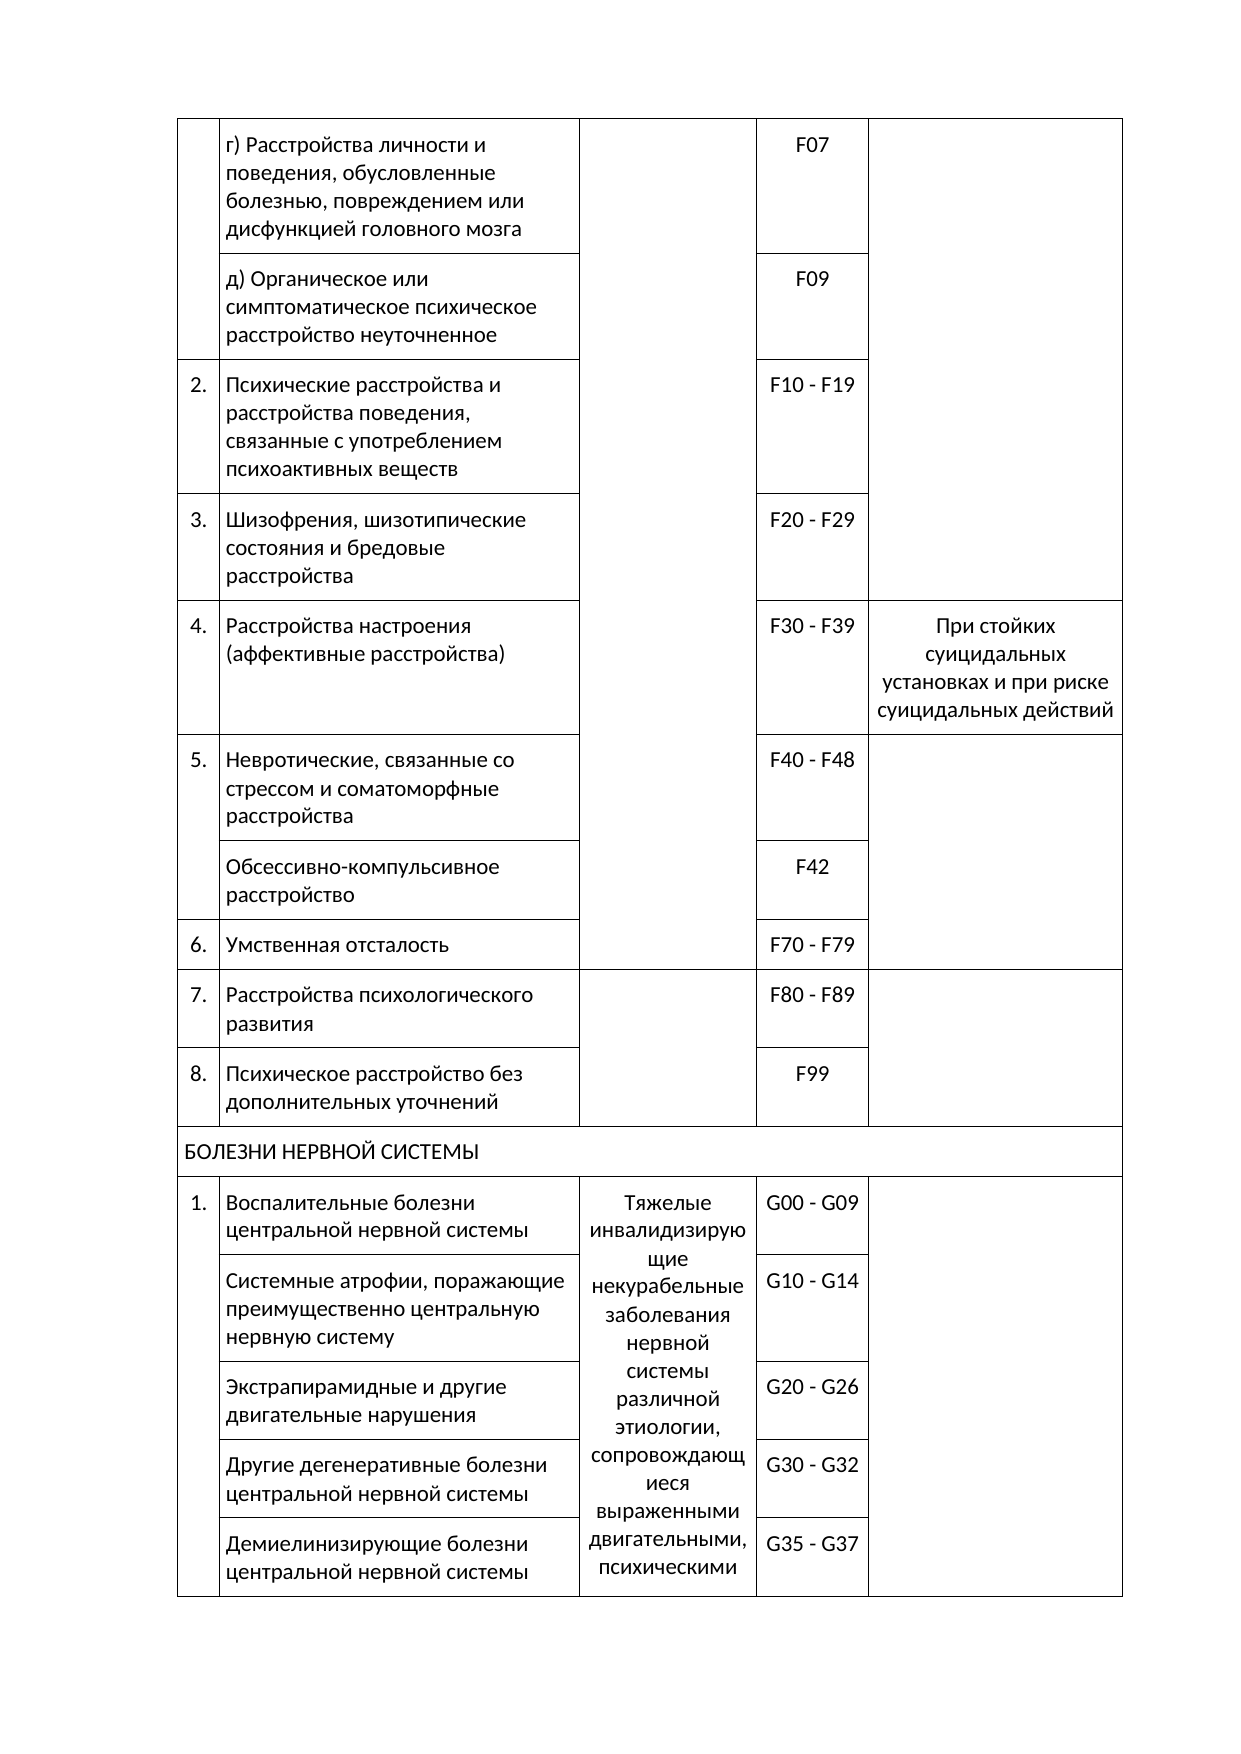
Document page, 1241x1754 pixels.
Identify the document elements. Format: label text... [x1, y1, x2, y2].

table_cell 5. [178, 735, 219, 919]
table_cell F99 [757, 1048, 868, 1126]
table_cell 3. [178, 494, 219, 599]
table_cell F80 - F89 [757, 970, 868, 1047]
table_cell [869, 970, 1122, 1126]
table_cell F20 - F29 [757, 494, 868, 599]
table_cell Обсессивно-компульсивное расстройство [220, 841, 579, 919]
table_cell Расстройства настроения (аффективные расстройства) [220, 601, 579, 734]
table_cell F09 [757, 254, 868, 359]
table_cell Тяжелые инвалидизирующие некурабельные заболевания нервной системы различной этиологии, сопровождающиеся выраженными двигательными, психическими расстройствами [580, 1177, 756, 1596]
table_cell 8. [178, 1048, 219, 1126]
table_cell F30 - F39 [757, 601, 868, 734]
table_cell БОЛЕЗНИ НЕРВНОЙ СИСТЕМЫ [178, 1127, 1122, 1176]
table_cell Шизофрения, шизотипические состояния и бредовые расстройства [220, 494, 579, 599]
table_cell Экстрапирамидные и другие двигательные нарушения [220, 1362, 579, 1439]
table_cell Психическое расстройство без дополнительных уточнений [220, 1048, 579, 1126]
table_cell 6. [178, 920, 219, 969]
table_cell [869, 1177, 1122, 1596]
table_cell 7. [178, 970, 219, 1047]
table_cell Невротические, связанные со стрессом и соматоморфные расстройства [220, 735, 579, 840]
table_cell Системные атрофии, поражающие преимущественно центральную нервную систему [220, 1255, 579, 1361]
table_cell д) Органическое или симптоматическое психическое расстройство неуточненное [220, 254, 579, 359]
table_cell Расстройства психологического развития [220, 970, 579, 1047]
table_cell При стойких суицидальных установках и при риске суицидальных действий [869, 601, 1122, 734]
table_cell G30 - G32 [757, 1440, 868, 1517]
table_cell 4. [178, 601, 219, 734]
table_cell F40 - F48 [757, 735, 868, 840]
table_cell Психические расстройства и расстройства поведения, связанные с употреблением психоактивных веществ [220, 360, 579, 493]
table_cell G35 - G37 [757, 1518, 868, 1596]
table_cell F10 - F19 [757, 360, 868, 493]
table_cell Другие дегенеративные болезни центральной нервной системы [220, 1440, 579, 1517]
table_cell [869, 735, 1122, 969]
table_cell F70 - F79 [757, 920, 868, 969]
table_cell [580, 970, 756, 1126]
table_cell 2. [178, 360, 219, 493]
table_cell G20 - G26 [757, 1362, 868, 1439]
table_cell Воспалительные болезни центральной нервной системы [220, 1177, 579, 1254]
table_cell Демиелинизирующие болезни центральной нервной системы [220, 1518, 579, 1596]
table_cell F42 [757, 841, 868, 919]
table_cell F07 [757, 119, 868, 252]
table_cell G10 - G14 [757, 1255, 868, 1361]
table_cell 1. [178, 1177, 219, 1596]
table_cell G00 - G09 [757, 1177, 868, 1254]
table_cell г) Расстройства личности и поведения, обусловленные болезнью, повреждением или дисфункцией головного мозга [220, 119, 579, 252]
table_cell Умственная отсталость [220, 920, 579, 969]
